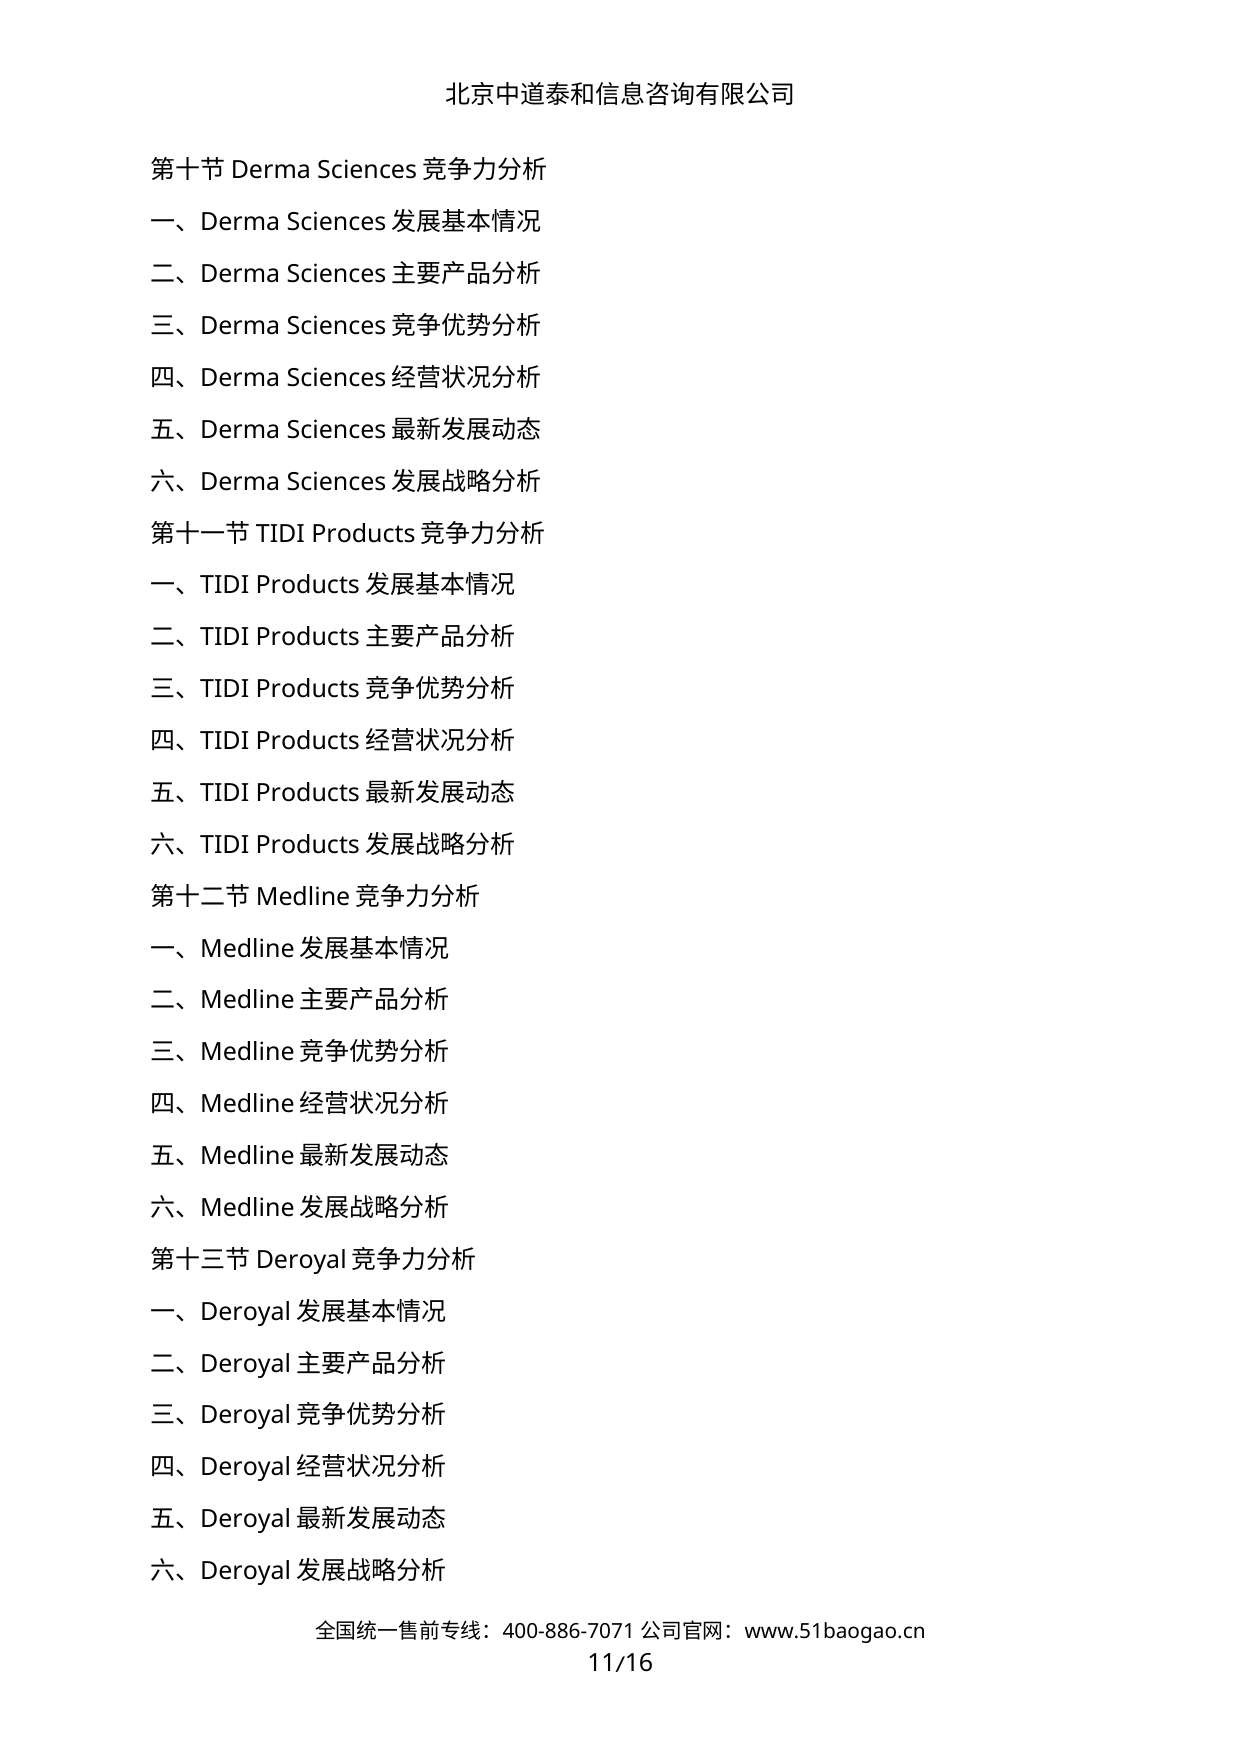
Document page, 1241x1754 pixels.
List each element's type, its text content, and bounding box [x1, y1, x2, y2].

text 六、Medline发展战略分析 [150, 1187, 1090, 1224]
text 四、TIDI Products经营状况分析 [150, 721, 1090, 757]
text 二、TIDI Products主要产品分析 [150, 617, 1090, 653]
text 三、Medline竞争优势分析 [150, 1032, 1090, 1068]
text 二、Medline主要产品分析 [150, 980, 1090, 1016]
text 五、Derma Sciences最新发展动态 [150, 409, 1090, 446]
text 四、Medline经营状况分析 [150, 1084, 1090, 1120]
text 第十三节 Deroyal竞争力分析 [150, 1239, 1090, 1276]
text 四、Deroyal经营状况分析 [150, 1447, 1090, 1483]
text 第十节 Derma Sciences竞争力分析 [150, 150, 1090, 186]
text 一、TIDI Products发展基本情况 [150, 565, 1090, 601]
text 三、TIDI Products竞争优势分析 [150, 669, 1090, 705]
text 五、TIDI Products最新发展动态 [150, 772, 1090, 809]
text 六、Derma Sciences发展战略分析 [150, 461, 1090, 497]
text 六、TIDI Products发展战略分析 [150, 824, 1090, 861]
text 六、Deroyal发展战略分析 [150, 1551, 1090, 1587]
text 一、Derma Sciences发展基本情况 [150, 202, 1090, 238]
text 第十二节 Medline竞争力分析 [150, 876, 1090, 912]
text 一、Deroyal发展基本情况 [150, 1291, 1090, 1327]
text 四、Derma Sciences经营状况分析 [150, 357, 1090, 394]
text 三、Deroyal竞争优势分析 [150, 1395, 1090, 1431]
text 二、Derma Sciences主要产品分析 [150, 254, 1090, 290]
text 三、Derma Sciences竞争优势分析 [150, 306, 1090, 342]
text 二、Deroyal主要产品分析 [150, 1343, 1090, 1379]
text 五、Deroyal最新发展动态 [150, 1499, 1090, 1535]
text 一、Medline发展基本情况 [150, 928, 1090, 964]
text 五、Medline最新发展动态 [150, 1136, 1090, 1172]
text 第十一节 TIDI Products竞争力分析 [150, 513, 1090, 549]
